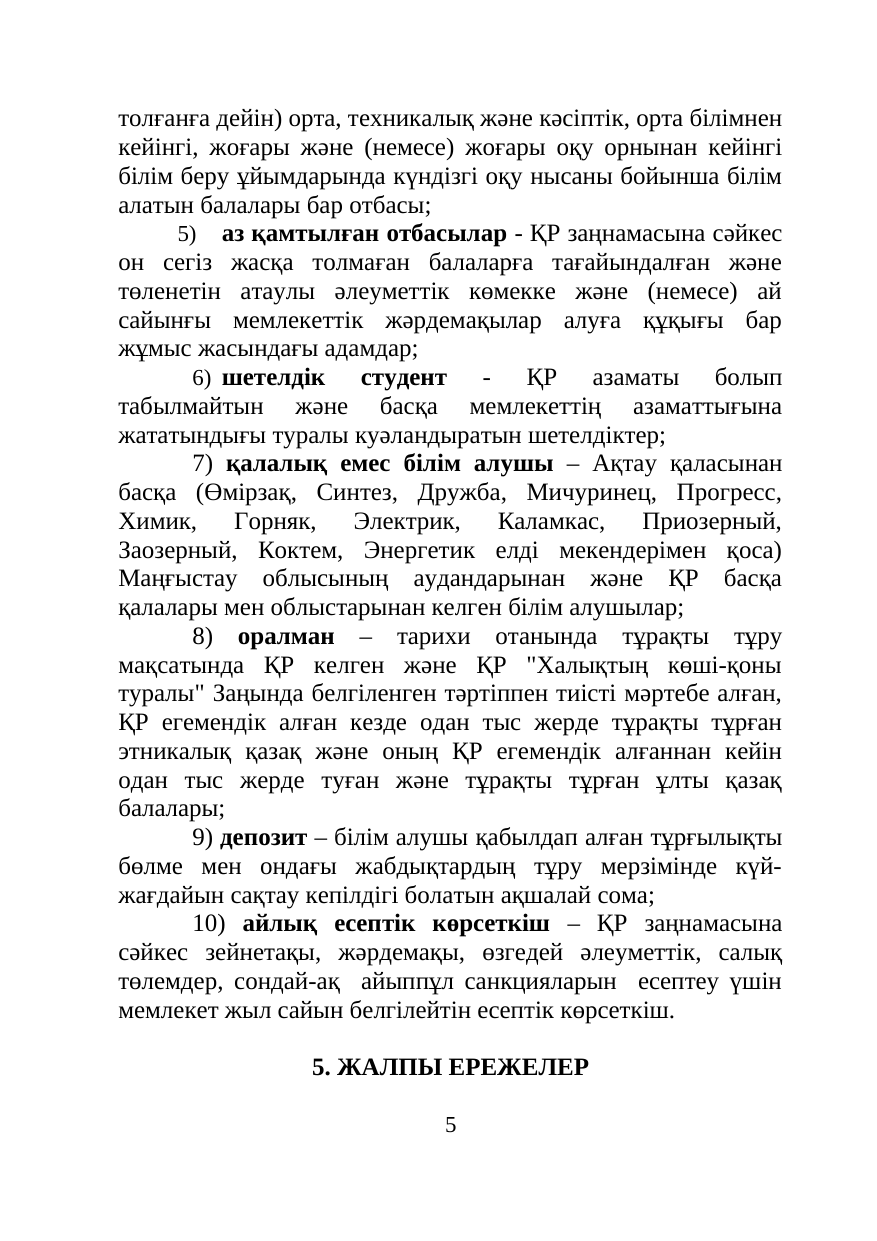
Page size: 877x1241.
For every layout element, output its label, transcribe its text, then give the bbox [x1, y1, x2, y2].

text 5. ЖАЛПЫ ЕРЕЖЕЛЕР [118, 1052, 783, 1081]
list 9) депозит – білім алушы қабылдап алған тұрғылықты бөлме мен ондағы жабдықтардың тұру мерзімінде күй-жағдайын сақтау кепілдігі болатын ақшалай сома; [118, 822, 783, 908]
list 8) оралман – тарихи отанында тұрақты тұру мақсатында ҚР келген және ҚР "Халықтың көші-қоны туралы" Заңында белгіленген тәртіппен тиісті мәртебе алған, ҚР егемендік алған кезде одан тыс жерде тұрақты тұрған этникалық қазақ және оның ҚР егемендік алғаннан кейін одан тыс жерде туған және тұрақты тұрған ұлты қазақ балалары; [118, 621, 783, 822]
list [118, 103, 783, 218]
list аз қамтылған отбасылар - ҚР заңнамасына сәйкес он сегіз жасқа толмаған балаларға тағайындалған және төленетін атаулы әлеуметтік көмекке және (немесе) ай сайынғы мемлекеттік жәрдемақылар алуға құқығы бар жұмыс жасындағы адамдар; [118, 218, 783, 362]
list 10) айлық есептік көрсеткіш – ҚР заңнамасына сәйкес зейнетақы, жәрдемақы, өзгедей әлеуметтік, салық төлемдер, сондай-ақ айыппұл санкцияларын есептеу үшін мемлекет жыл сайын белгілейтін есептік көрсеткіш. [118, 908, 783, 1023]
list шетелдік студент - ҚР азаматы болып табылмайтын және басқа мемлекеттің азаматтығына жататындығы туралы куәландыратын шетелдіктер; [118, 362, 783, 448]
list 7) қалалық емес білім алушы – Ақтау қаласынан басқа (Өмірзақ, Синтез, Дружба, Мичуринец, Прогресс, Химик, Горняк, Электрик, Каламкас, Приозерный, Заозерный, Коктем, Энергетик елді мекендерімен қоса) Маңғыстау облысының аудандарынан және ҚР басқа қалалары мен облыстарынан келген білім алушылар; [118, 448, 783, 621]
